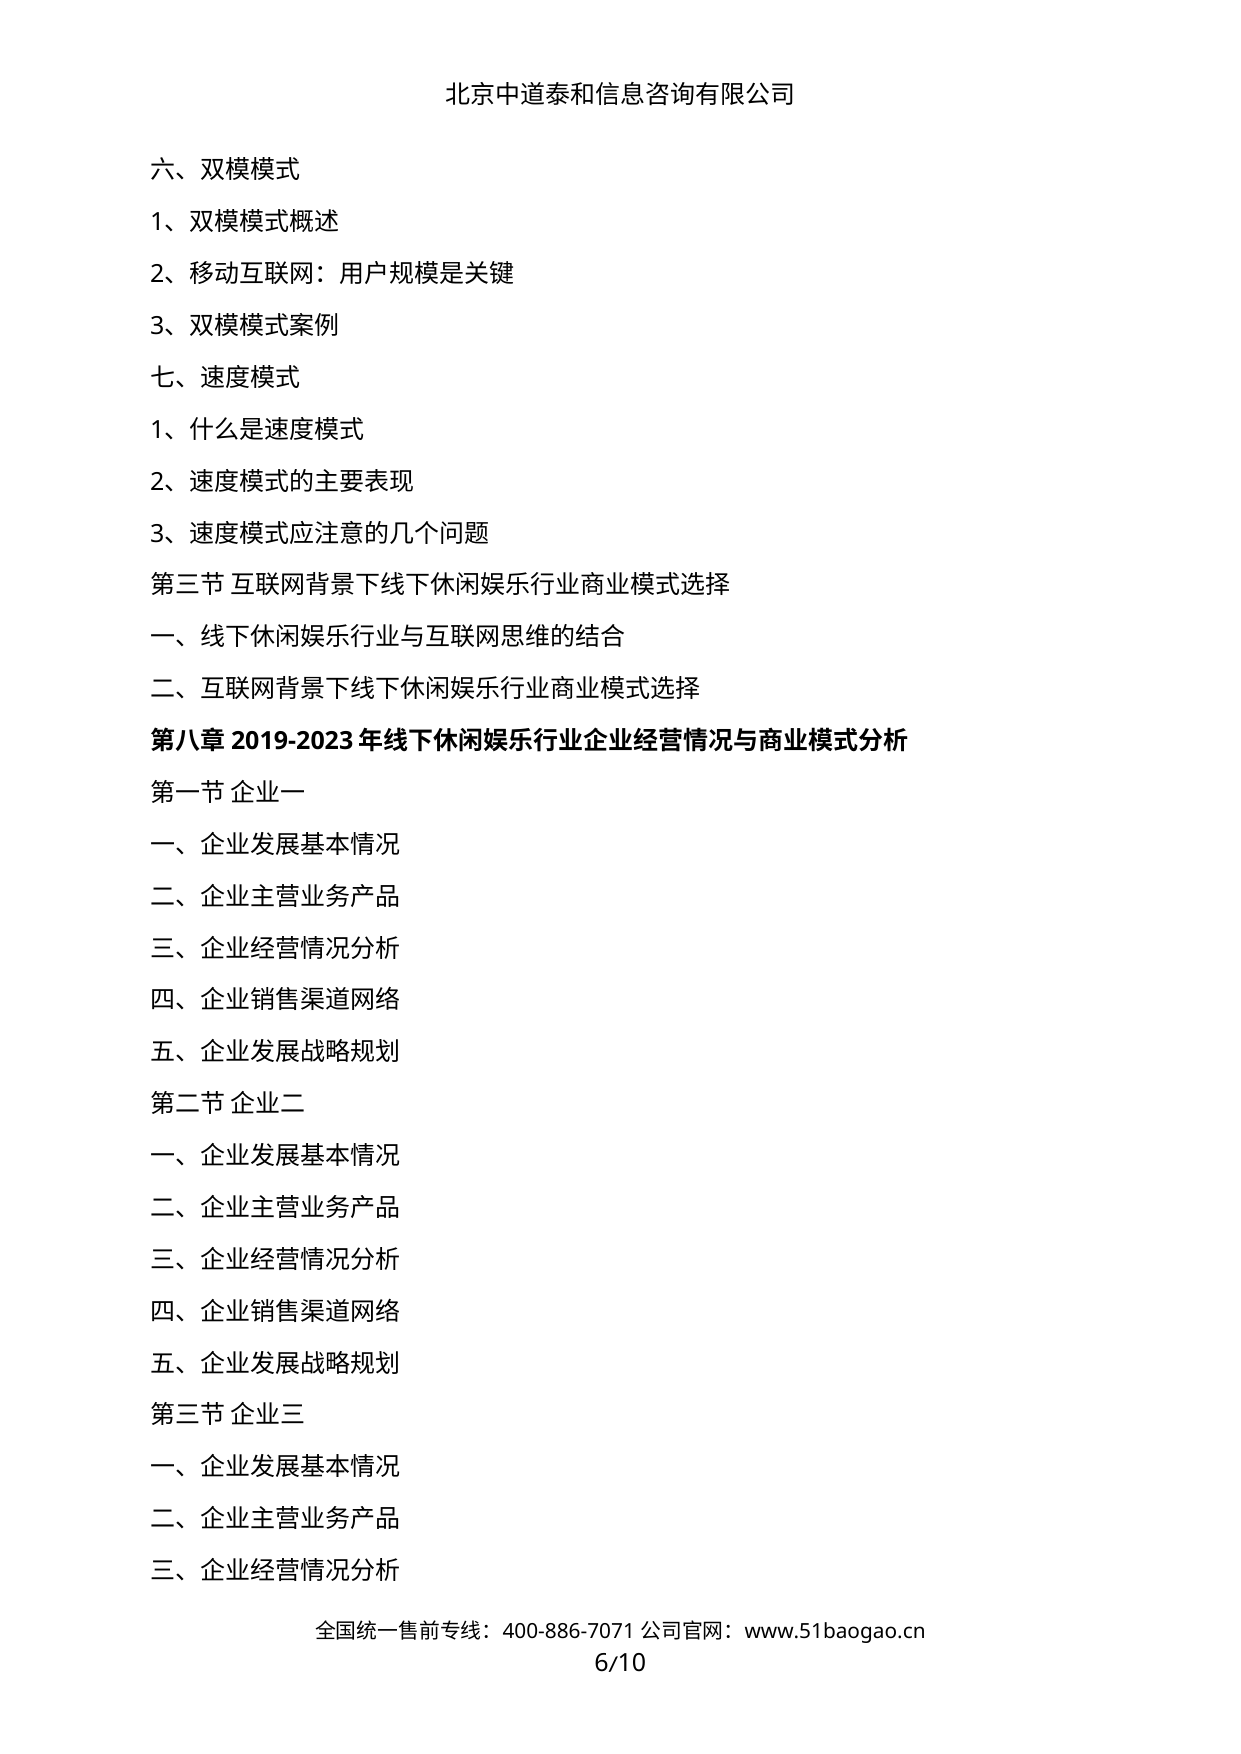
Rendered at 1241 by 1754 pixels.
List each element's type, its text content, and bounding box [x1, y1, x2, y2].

text 第八章 2019-2023年线下休闲娱乐行业企业经营情况与商业模式分析 [150, 721, 1090, 757]
text 3、速度模式应注意的几个问题 [150, 513, 1090, 549]
text 二、企业主营业务产品 [150, 1499, 1090, 1535]
text 二、企业主营业务产品 [150, 876, 1090, 912]
text 1、双模模式概述 [150, 202, 1090, 238]
text 五、企业发展战略规划 [150, 1343, 1090, 1379]
text 第三节 互联网背景下线下休闲娱乐行业商业模式选择 [150, 565, 1090, 601]
text 五、企业发展战略规划 [150, 1032, 1090, 1068]
text 三、企业经营情况分析 [150, 1551, 1090, 1587]
text 第二节 企业二 [150, 1084, 1090, 1120]
text 一、企业发展基本情况 [150, 1136, 1090, 1172]
text 六、双模模式 [150, 150, 1090, 186]
text 1、什么是速度模式 [150, 409, 1090, 446]
text 第三节 企业三 [150, 1395, 1090, 1431]
text 三、企业经营情况分析 [150, 1239, 1090, 1276]
text 二、互联网背景下线下休闲娱乐行业商业模式选择 [150, 669, 1090, 705]
text 七、速度模式 [150, 357, 1090, 394]
text 三、企业经营情况分析 [150, 928, 1090, 964]
text 四、企业销售渠道网络 [150, 1291, 1090, 1327]
text 四、企业销售渠道网络 [150, 980, 1090, 1016]
text 2、速度模式的主要表现 [150, 461, 1090, 497]
text 2、移动互联网：用户规模是关键 [150, 254, 1090, 290]
text 第一节 企业一 [150, 772, 1090, 809]
text 二、企业主营业务产品 [150, 1187, 1090, 1224]
text 3、双模模式案例 [150, 306, 1090, 342]
text 一、企业发展基本情况 [150, 1447, 1090, 1483]
text 一、企业发展基本情况 [150, 824, 1090, 861]
text 一、线下休闲娱乐行业与互联网思维的结合 [150, 617, 1090, 653]
